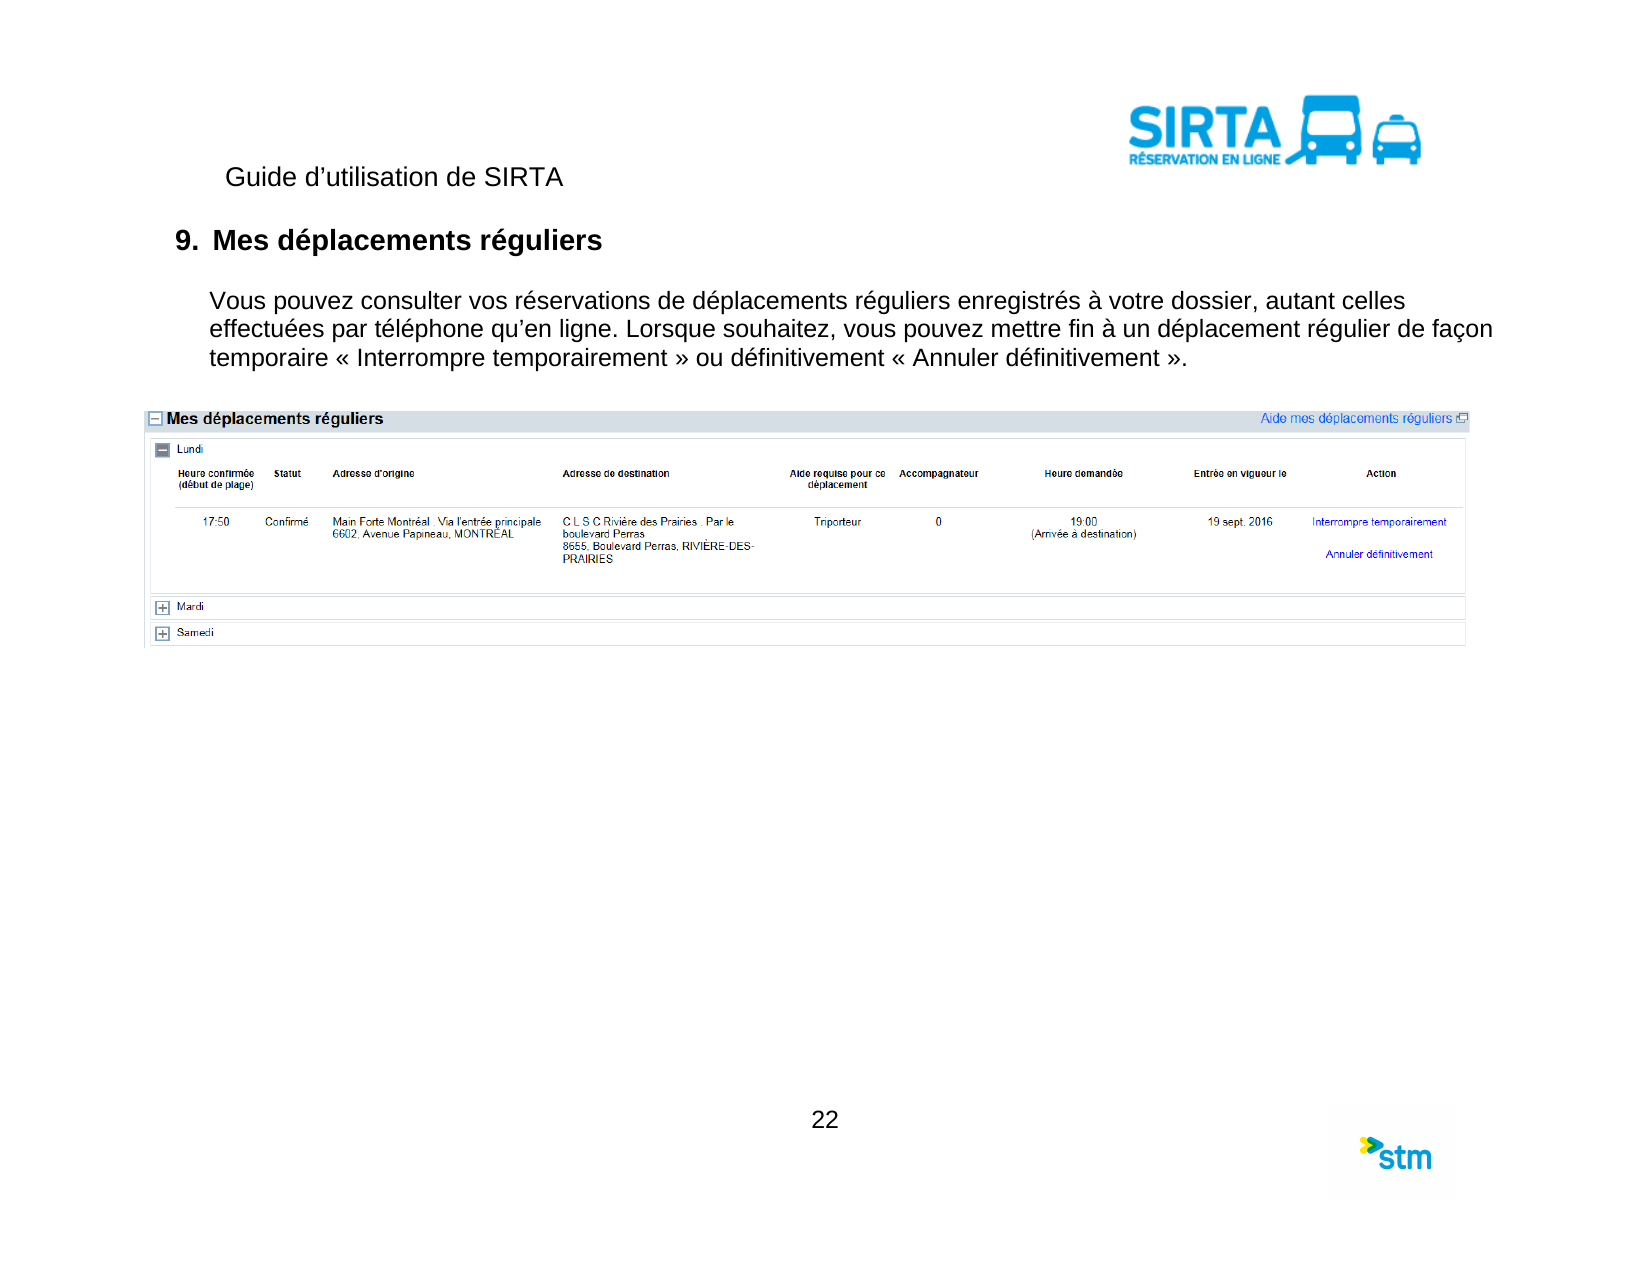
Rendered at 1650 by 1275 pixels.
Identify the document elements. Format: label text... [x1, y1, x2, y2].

text Mes déplacements réguliers [175, 223, 1500, 257]
picture [1108, 73, 1436, 187]
picture [1328, 1104, 1463, 1202]
picture [142, 411, 1470, 648]
text Vous pouvez consulter vos réservations de déplacements réguliers enregistrés à votre dossier, autant celles effectuées par téléphone qu’en ligne. Lorsque souhaitez, vous pouvez mettre fin à un déplacement régulier de façon temporaire « Interrompre temporairement » ou définitivement « Annuler définitivement ». [209, 286, 1500, 372]
